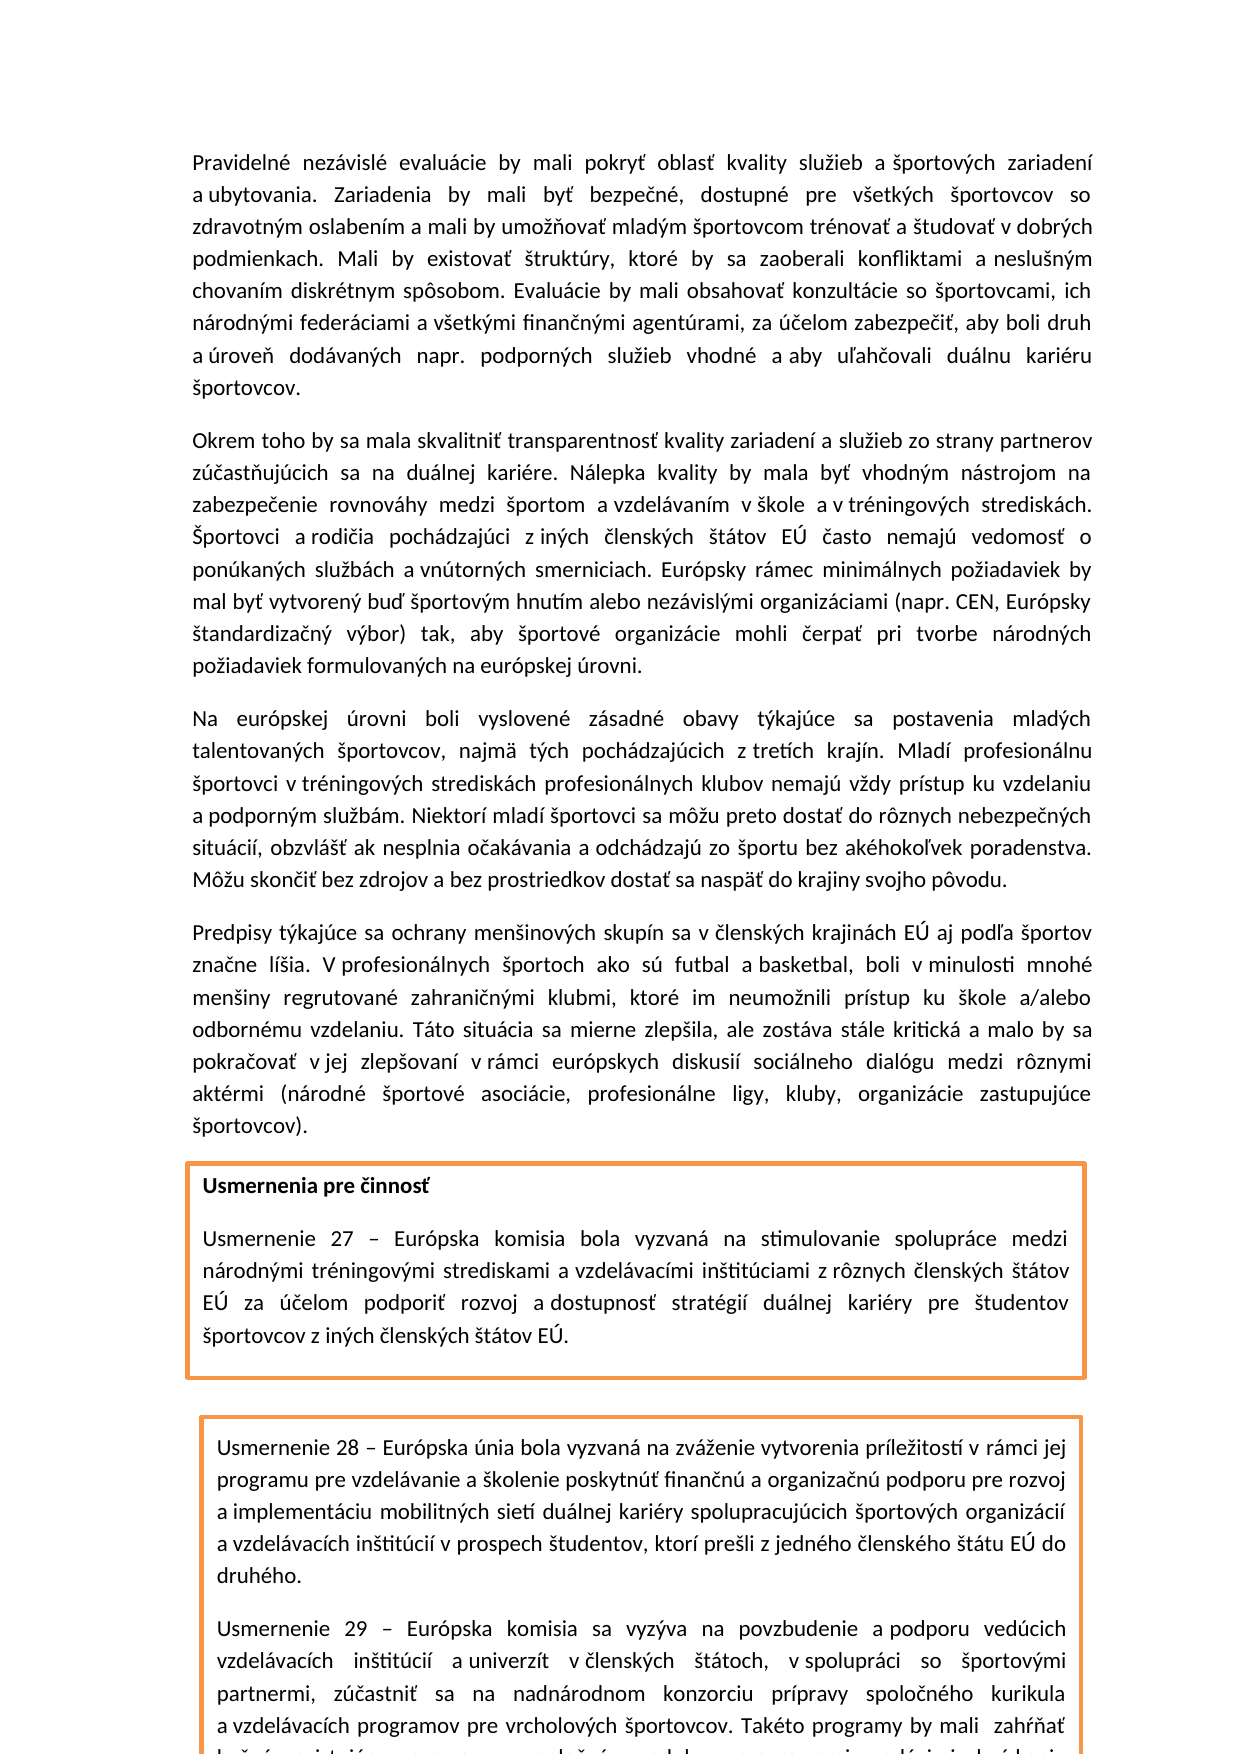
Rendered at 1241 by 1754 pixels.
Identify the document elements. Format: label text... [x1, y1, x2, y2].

text Na európskej úrovni boli vyslovené zásadné obavy týkajúce sa postavenia mladých talentovaných športovcov, najmä tých pochádzajúcich z tretích krajín. Mladí profesionálnu športovci v tréningových strediskách profesionálnych klubov nemajú vždy prístup ku vzdelaniu a podporným službám. Niektorí mladí športovci sa môžu preto dostať do rôznych nebezpečných situácií, obzvlášť ak nesplnia očakávania a odchádzajú zo športu bez akéhokoľvek poradenstva. Môžu skončiť bez zdrojov a bez prostriedkov dostať sa naspäť do krajiny svojho pôvodu. [192, 704, 1093, 893]
text Okrem toho by sa mala skvalitniť transparentnosť kvality zariadení a služieb zo strany partnerov zúčastňujúcich sa na duálnej kariére. Nálepka kvality by mala byť vhodným nástrojom na zabezpečenie rovnováhy medzi športom a vzdelávaním v škole a v tréningových strediskách. Športovci a rodičia pochádzajúci z iných členských štátov EÚ často nemajú vedomosť o ponúkaných službách a vnútorných smerniciach. Európsky rámec minimálnych požiadaviek by mal byť vytvorený buď športovým hnutím alebo nezávislými organizáciami (napr. CEN, Európsky štandardizačný výbor) tak, aby športové organizácie mohli čerpať pri tvorbe národných požiadaviek formulovaných na európskej úrovni. [192, 426, 1093, 679]
text Pravidelné nezávislé evaluácie by mali pokryť oblasť kvality služieb a športových zariadení a ubytovania. Zariadenia by mali byť bezpečné, dostupné pre všetkých športovcov so zdravotným oslabením a mali by umožňovať mladým športovcom trénovať a študovať v dobrých podmienkach. Mali by existovať štruktúry, ktoré by sa zaoberali konfliktami a neslušným chovaním diskrétnym spôsobom. Evaluácie by mali obsahovať konzultácie so športovcami, ich národnými federáciami a všetkými finančnými agentúrami, za účelom zabezpečiť, aby boli druh a úroveň dodávaných napr. podporných služieb vhodné a aby uľahčovali duálnu kariéru športovcov. [192, 148, 1093, 401]
text Predpisy týkajúce sa ochrany menšinových skupín sa v členských krajinách EÚ aj podľa športov značne líšia. V profesionálnych športoch ako sú futbal a basketbal, boli v minulosti mnohé menšiny regrutované zahraničnými klubmi, ktoré im neumožnili prístup ku škole a/alebo odbornému vzdelaniu. Táto situácia sa mierne zlepšila, ale zostáva stále kritická a malo by sa pokračovať v jej zlepšovaní v rámci európskych diskusií sociálneho dialógu medzi rôznymi aktérmi (národné športové asociácie, profesionálne ligy, kluby, organizácie zastupujúce športovcov). [192, 918, 1093, 1139]
